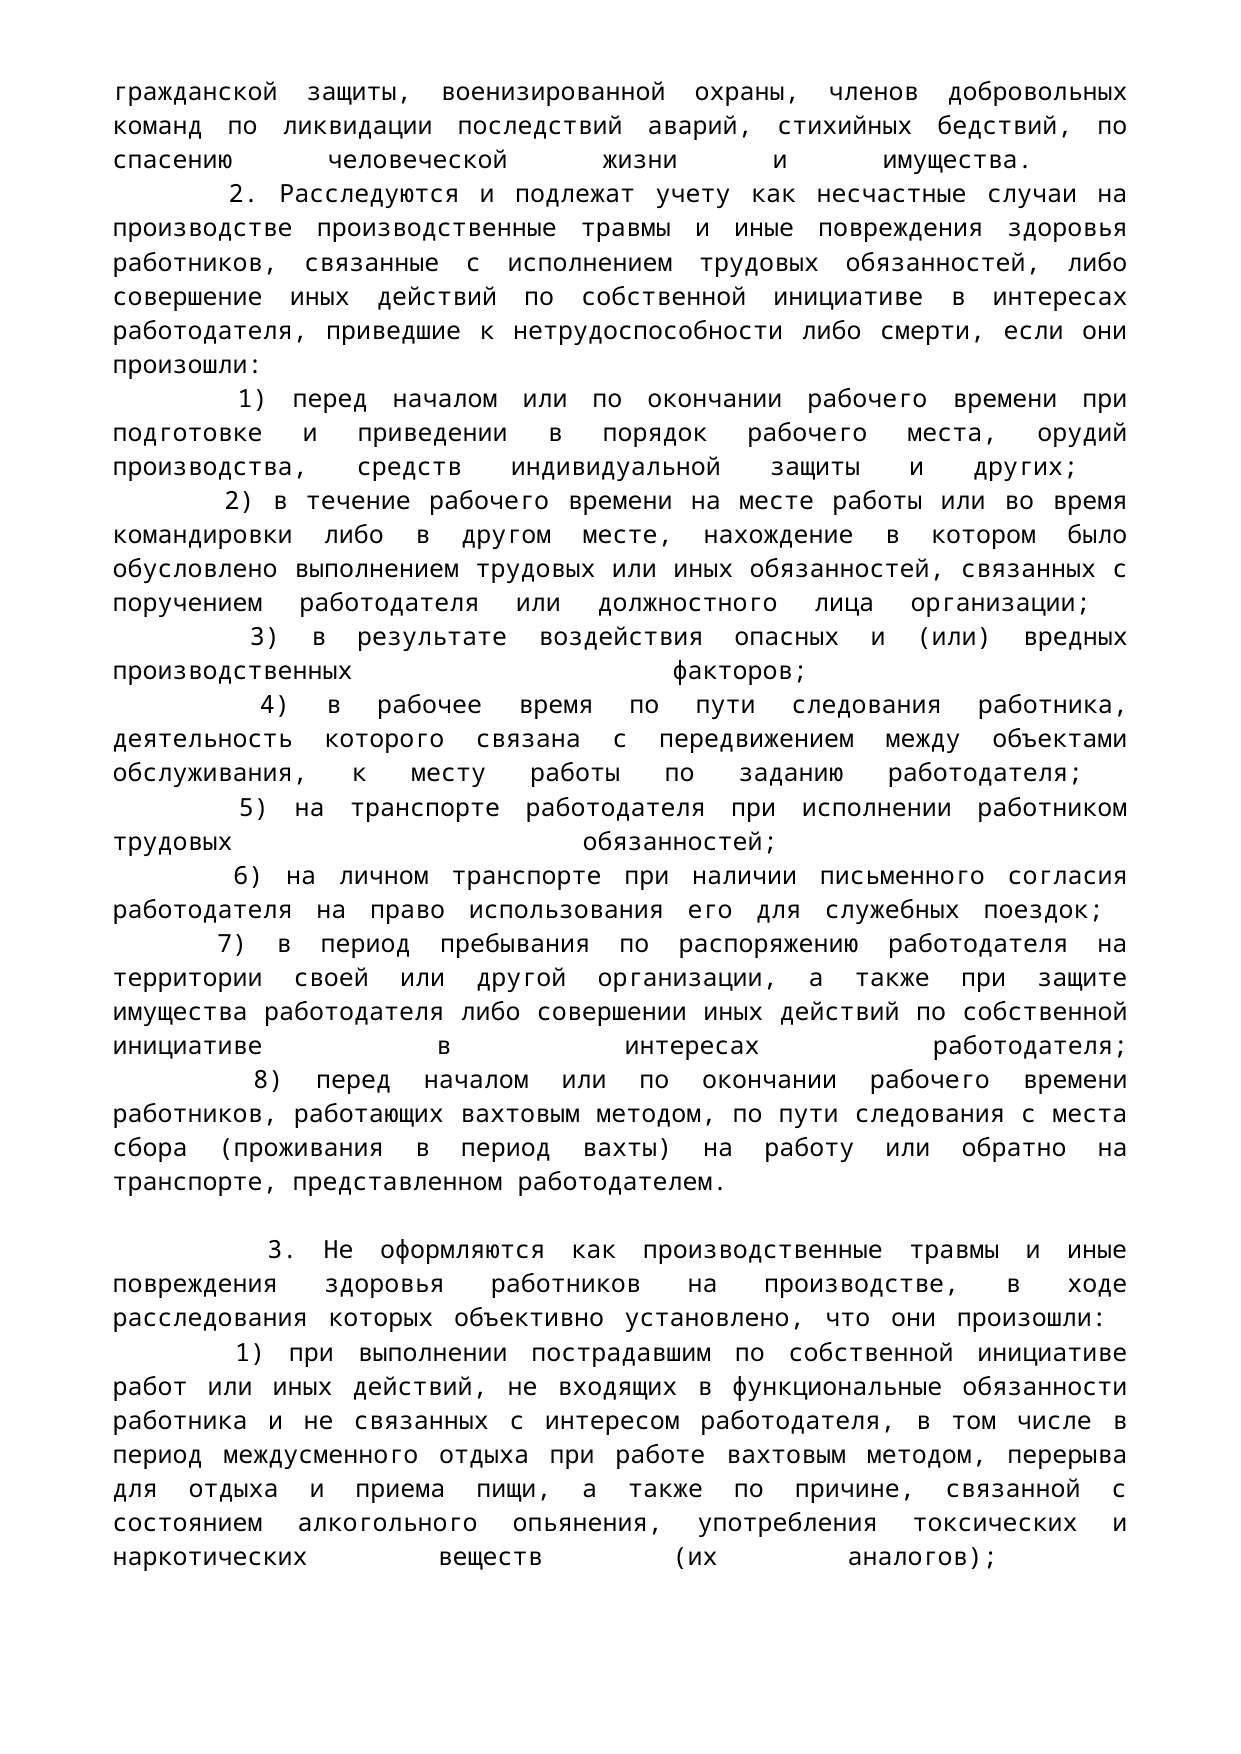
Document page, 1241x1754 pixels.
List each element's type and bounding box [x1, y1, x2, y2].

text [112, 1232, 1128, 1573]
text [112, 74, 1128, 1198]
